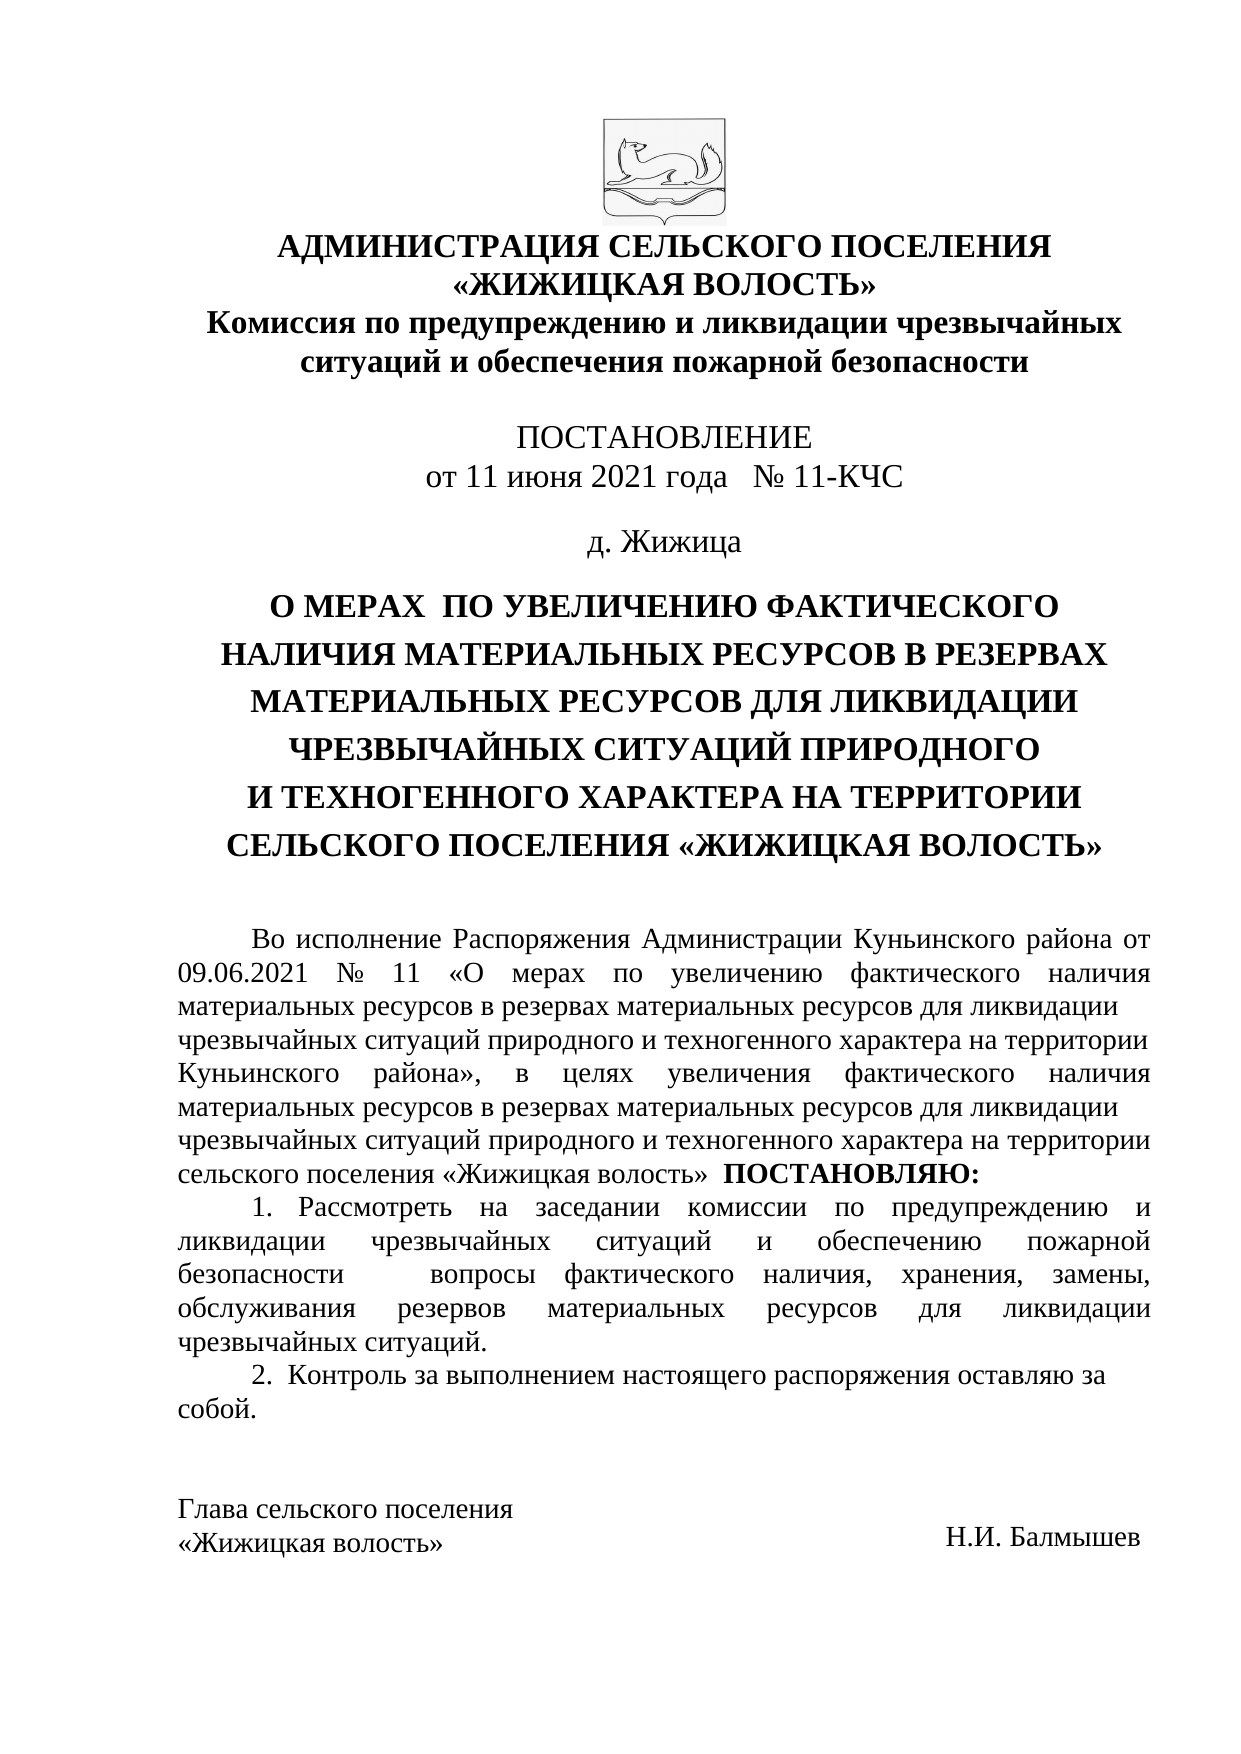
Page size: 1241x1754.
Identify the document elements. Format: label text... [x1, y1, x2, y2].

text ПОСТАНОВЛЕНИЕ [177, 418, 1152, 456]
text чрезвычайных ситуаций природного и техногенного характера на территории сельского поселения «Жижицкая волость» ПОСТАНОВЛЯЮ: [177, 1122, 1152, 1189]
text 1. Рассмотреть на заседании комиссии по предупреждению и ликвидации чрезвычайных ситуаций и обеспечению пожарной безопасности вопросы фактического наличия, хранения, замены, обслуживания резервов материальных ресурсов для ликвидации чрезвычайных ситуаций. [177, 1189, 1152, 1357]
text МАТЕРИАЛЬНЫХ РЕСУРСОВ ДЛЯ ЛИКВИДАЦИИ [177, 682, 1152, 720]
text АДМИНИСТРАЦИЯ СЕЛЬСКОГО ПОСЕЛЕНИЯ [177, 226, 1152, 264]
table_header Глава сельского поселения «Жижицкая волость» [166, 1458, 664, 1609]
text собой. [177, 1391, 1152, 1424]
picture [602, 118, 727, 226]
text НАЛИЧИЯ МАТЕРИАЛЬНЫХ РЕСУРСОВ В РЕЗЕРВАХ [177, 634, 1152, 672]
text Куньинского района», в целях увеличения фактического наличия материальных ресурсов в резервах материальных ресурсов для ликвидации [177, 1055, 1152, 1122]
text 2. Контроль за выполнением настоящего распоряжения оставляю за [177, 1357, 1152, 1391]
text Во исполнение Распоряжения Администрации Куньинского района от 09.06.2021 № 11 «О мерах по увеличению фактического наличия материальных ресурсов в резервах материальных ресурсов для ликвидации [177, 921, 1152, 1022]
text Комиссия по предупреждению и ликвидации чрезвычайных ситуаций и обеспечения пожарной безопасности [177, 303, 1152, 379]
text д. Жижица [177, 521, 1152, 559]
text О МЕРАХ ПО УВЕЛИЧЕНИЮ ФАКТИЧЕСКОГО [177, 586, 1152, 624]
text чрезвычайных ситуаций природного и техногенного характера на территории [177, 1022, 1152, 1055]
text «ЖИЖИЦКАЯ ВОЛОСТЬ» [177, 264, 1152, 303]
text от 11 июня 2021 года № 11-КЧС [177, 456, 1152, 494]
table_header Н.И. Балмышев [664, 1458, 1163, 1609]
text И ТЕХНОГЕННОГО ХАРАКТЕРА НА ТЕРРИТОРИИ СЕЛЬСКОГО ПОСЕЛЕНИЯ «ЖИЖИЦКАЯ ВОЛОСТЬ» [177, 777, 1152, 864]
text ЧРЕЗВЫЧАЙНЫХ СИТУАЦИЙ ПРИРОДНОГО [177, 729, 1152, 768]
